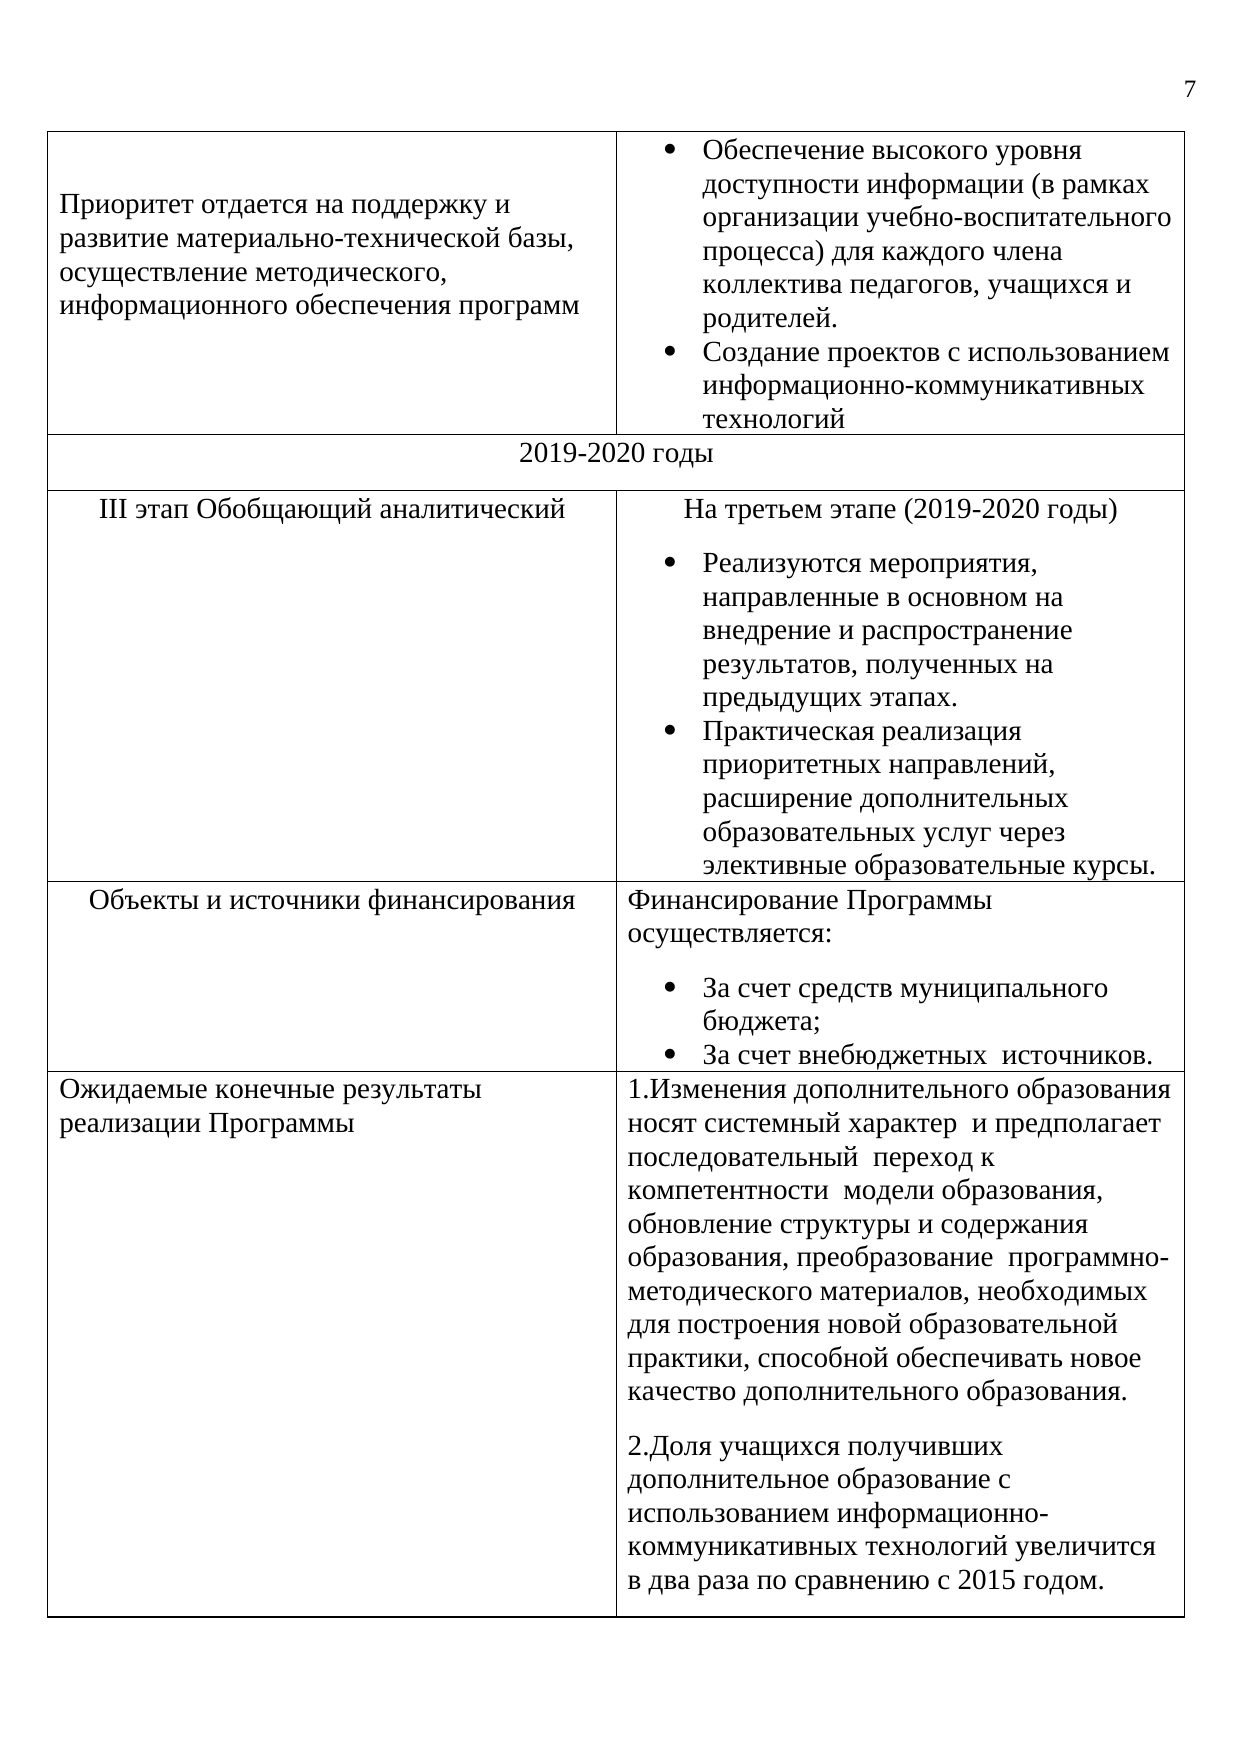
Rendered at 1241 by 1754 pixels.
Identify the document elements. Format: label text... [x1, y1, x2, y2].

table_cell Финансирование Программы осуществляется: За счет средств муниципального бюджета; За счет внебюджетных источников. [617, 882, 1184, 1071]
table_cell 2019-2020 годы [48, 435, 1184, 490]
table_cell 1.Изменения дополнительного образования носят системный характер и предполагает последовательный переход к компетентности модели образования, обновление структуры и содержания образования, преобразование программно-методического материалов, необходимых для построения новой образовательной практики, способной обеспечивать новое качество дополнительного образования. 2.Доля учащихся получивших дополнительное образование с использованием информационно-коммуникативных технологий увеличится в два раза по сравнению с 2015 годом. [617, 1072, 1184, 1616]
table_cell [48, 132, 616, 434]
table_cell Ожидаемые конечные результаты реализации Программы [48, 1072, 616, 1616]
table_cell На третьем этапе (2019-2020 годы) Реализуются мероприятия, направленные в основном на внедрение и распространение результатов, полученных на предыдущих этапах. Практическая реализация приоритетных направлений, расширение дополнительных образовательных услуг через элективные образовательные курсы. [617, 491, 1184, 881]
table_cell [617, 132, 1184, 434]
table_cell Объекты и источники финансирования [48, 882, 616, 1071]
table_cell III этап Обобщающий аналитический [48, 491, 616, 881]
